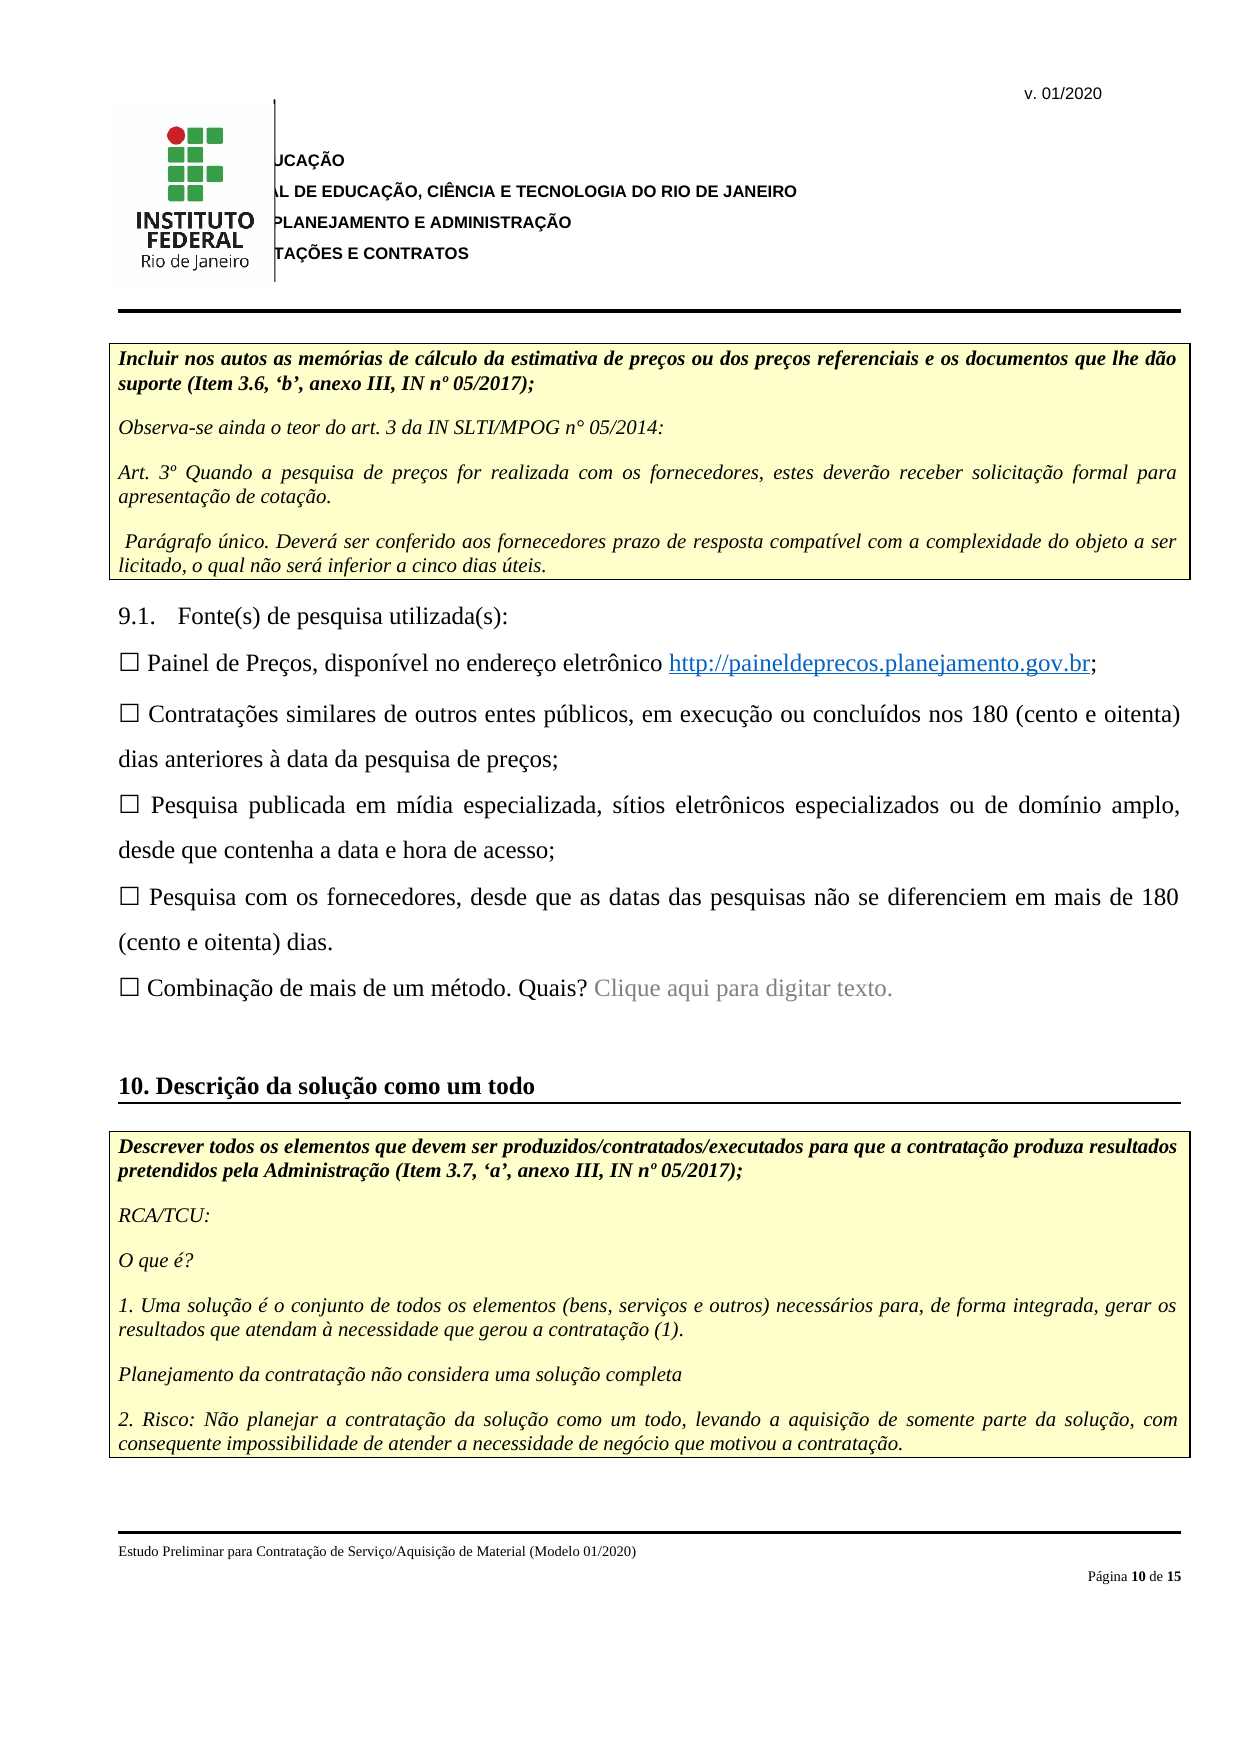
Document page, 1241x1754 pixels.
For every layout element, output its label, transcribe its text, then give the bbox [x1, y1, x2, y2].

text Planejamento da contratação não considera uma solução completa [110, 1359, 1189, 1386]
picture [111, 104, 275, 289]
text Descrever todos os elementos que devem ser produzidos/contratados/executados para que a contratação produza resultados pretendidos pela Administração (Item 3.7, ‘a’, anexo III, IN nº 05/2017); [110, 1132, 1189, 1182]
text Painel de Preços, disponível no endereço eletrônico http://paineldeprecos.planejamento.gov.br; [118, 644, 1181, 678]
text Observa-se ainda o teor do art. 3 da IN SLTI/MPOG n° 05/2014: [110, 412, 1189, 439]
text Pesquisa publicada em mídia especializada, sítios eletrônicos especializados ou de domínio amplo, desde que contenha a data e hora de acesso; [118, 787, 1181, 864]
text Art. 3º Quando a pesquisa de preços for realizada com os fornecedores, estes deverão receber solicitação formal para apresentação de cotação. [110, 457, 1189, 508]
subtitle Descrição da solução como um todo [118, 1071, 1181, 1102]
text O que é? [110, 1245, 1189, 1272]
text RCA/TCU: [110, 1200, 1189, 1227]
text Combinação de mais de um método. Quais? [118, 970, 1181, 1004]
text Pesquisa com os fornecedores, desde que as datas das pesquisas não se diferenciem em mais de 180 (cento e oitenta) dias. [118, 878, 1181, 956]
text Contratações similares de outros entes públicos, em execução ou concluídos nos 180 (cento e oitenta) dias anteriores à data da pesquisa de preços; [118, 695, 1181, 773]
text Parágrafo único. Deverá ser conferido aos fornecedores prazo de resposta compatível com a complexidade do objeto a ser licitado, o qual não será inferior a cinco dias úteis. [110, 526, 1189, 579]
text 1. Uma solução é o conjunto de todos os elementos (bens, serviços e outros) necessários para, de forma integrada, gerar os resultados que atendam à necessidade que gerou a contratação (1). [110, 1290, 1189, 1341]
list Fonte(s) de pesquisa utilizada(s): [118, 601, 1181, 630]
text Incluir nos autos as memórias de cálculo da estimativa de preços ou dos preços referenciais e os documentos que lhe dão suporte (Item 3.6, ‘b’, anexo III, IN nº 05/2017); [110, 344, 1189, 394]
text 2. Risco: Não planejar a contratação da solução como um todo, levando a aquisição de somente parte da solução, com consequente impossibilidade de atender a necessidade de negócio que motivou a contratação. [110, 1403, 1189, 1457]
